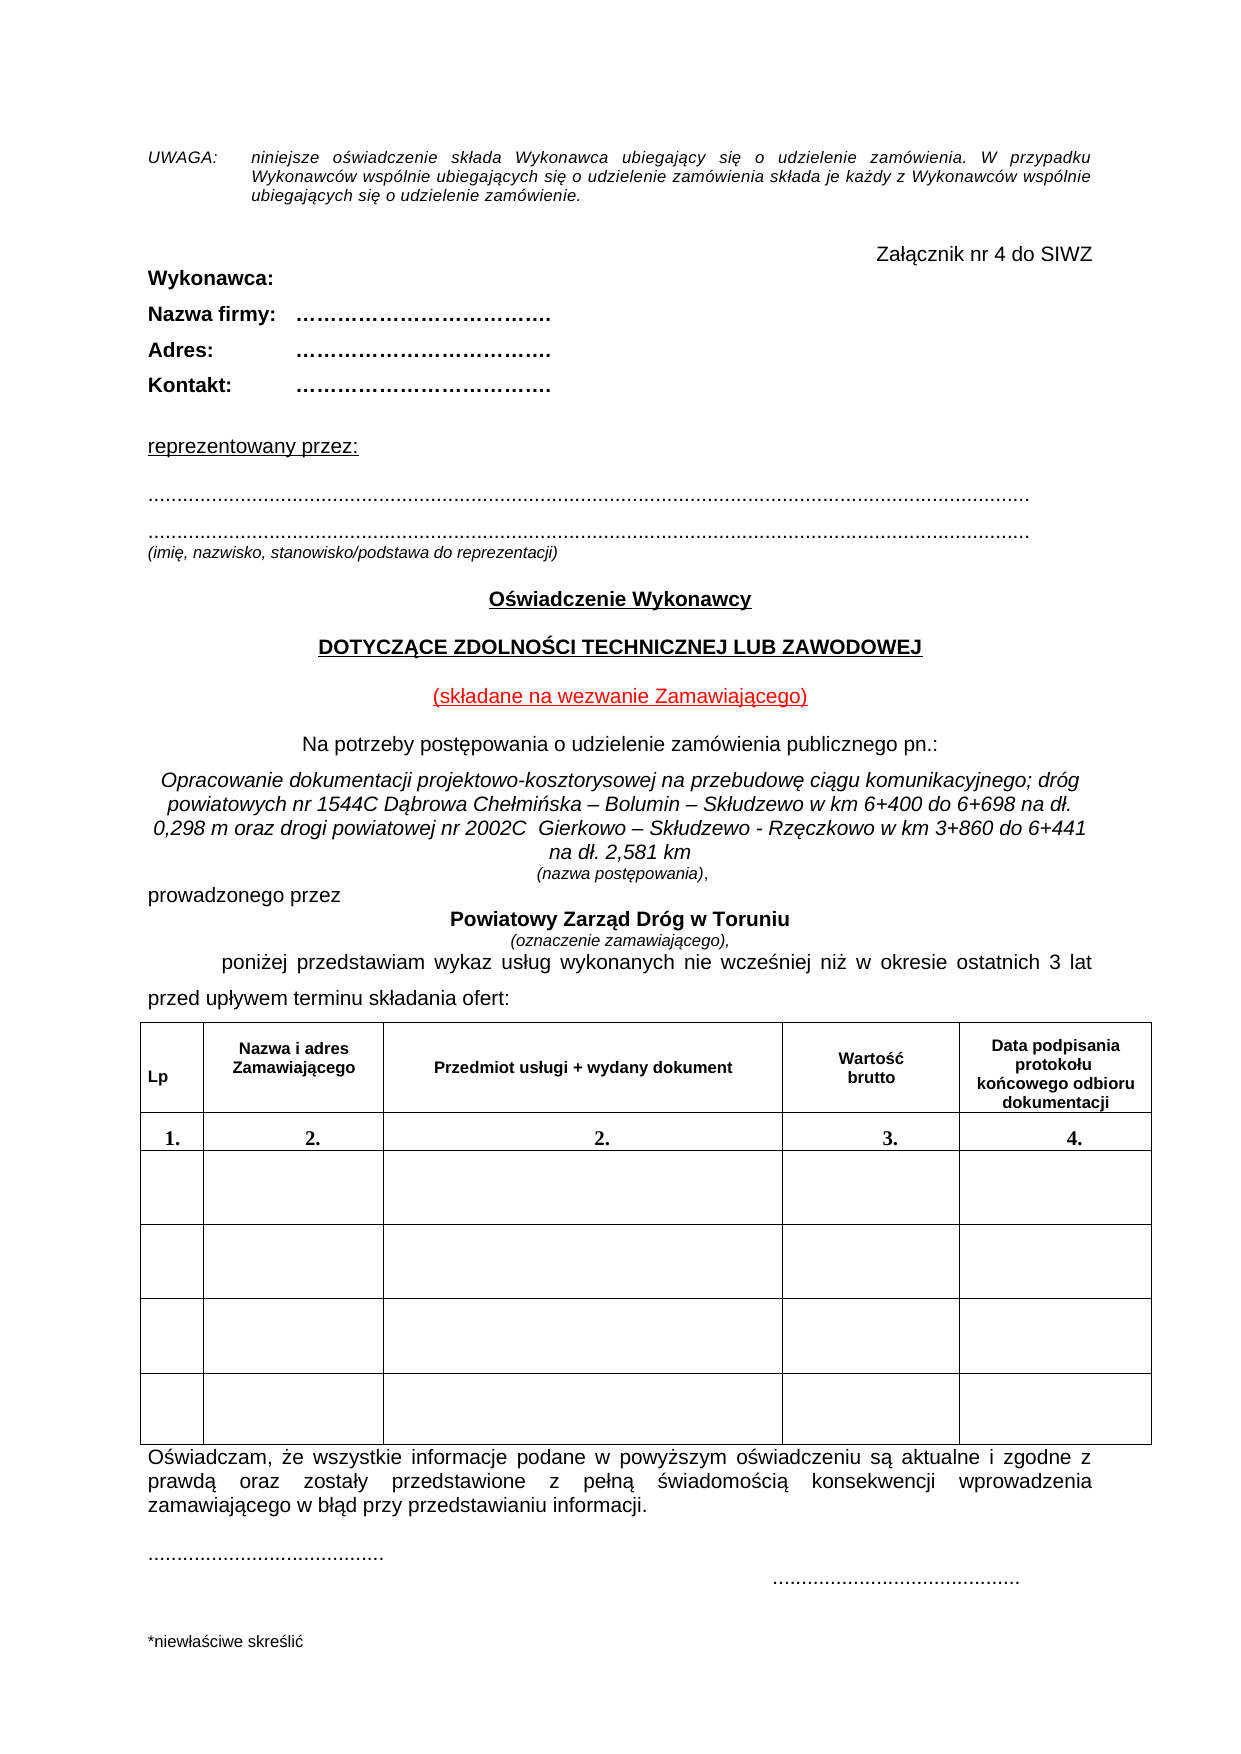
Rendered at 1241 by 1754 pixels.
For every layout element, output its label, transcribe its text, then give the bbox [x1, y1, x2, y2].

table_header Lp [141, 1023, 203, 1112]
text UWAGA: niniejsze oświadczenie składa Wykonawca ubiegający się o udzielenie zamówienia. W przypadku Wykonawców wspólnie ubiegających się o udzielenie zamówienia składa je każdy z Wykonawców wspólnie ubiegających się o udzielenie zamówienie. [148, 148, 1093, 205]
table_cell [960, 1225, 1151, 1298]
table_cell [141, 1225, 203, 1298]
text (składane na wezwanie Zamawiającego) [148, 684, 1093, 708]
text ......................................................................................................................................................... [148, 519, 1093, 543]
table_cell 3. [783, 1113, 959, 1150]
text Nazwa firmy: ………………………………. [148, 301, 1093, 325]
text ......................................................................................................................................................... [148, 482, 1093, 506]
table_cell [384, 1374, 782, 1444]
table_cell [783, 1299, 959, 1373]
table_header Nazwa i adres Zamawiającego [204, 1023, 383, 1112]
text Opracowanie dokumentacji projektowo-kosztorysowej na przebudowę ciągu komunikacyjnego; dróg powiatowych nr 1544C Dąbrowa Chełmińska – Bolumin – Skłudzewo w km 6+400 do 6+698 na dł. 0,298 m oraz drogi powiatowej nr 2002C Gierkowo – Skłudzewo - Rzęczkowo w km 3+860 do 6+441 na dł. 2,581 km [148, 768, 1093, 864]
table_cell [204, 1151, 383, 1224]
table_cell 1. [141, 1113, 203, 1150]
table_cell [141, 1374, 203, 1444]
text poniżej przedstawiam wykaz usług wykonanych nie wcześniej niż w okresie ostatnich 3 lat przed upływem terminu składania ofert: [148, 950, 1093, 1010]
table_cell [783, 1225, 959, 1298]
table_cell [960, 1299, 1151, 1373]
table_cell [204, 1299, 383, 1373]
text prowadzonego przez [148, 883, 1093, 907]
text (imię, nazwisko, stanowisko/podstawa do reprezentacji) [148, 543, 1085, 562]
table_cell [204, 1374, 383, 1444]
table_cell [384, 1151, 782, 1224]
table_cell [960, 1151, 1151, 1224]
table_cell 2. [204, 1113, 383, 1150]
text Oświadczam, że wszystkie informacje podane w powyższym oświadczeniu są aktualne i zgodne z prawdą oraz zostały przedstawione z pełną świadomością konsekwencji wprowadzenia zamawiającego w błąd przy przedstawianiu informacji. [148, 1445, 1093, 1517]
text reprezentowany przez: [148, 434, 1093, 458]
table_cell [204, 1225, 383, 1298]
text Powiatowy Zarząd Dróg w Toruniu [148, 907, 1093, 931]
table_cell [783, 1374, 959, 1444]
text Oświadczenie Wykonawcy [148, 587, 1093, 611]
table_cell [384, 1299, 782, 1373]
text Adres: ………………………………. [148, 337, 1093, 361]
text Załącznik nr 4 do SIWZ [148, 242, 1093, 266]
text ......................................... ........................................... [148, 1541, 1093, 1589]
text Na potrzeby postępowania o udzielenie zamówienia publicznego pn.: [148, 732, 1093, 756]
table_cell [141, 1299, 203, 1373]
table_header Data podpisania protokołu końcowego odbioru dokumentacji [960, 1023, 1151, 1112]
table_header Przedmiot usługi + wydany dokument [384, 1023, 782, 1112]
text Kontakt: ………………………………. [148, 373, 1093, 397]
table_cell [384, 1225, 782, 1298]
text DOTYCZĄCE ZDOLNOŚCI TECHNICZNEJ LUB ZAWODOWEJ [148, 635, 1093, 659]
table_cell [141, 1151, 203, 1224]
text Wykonawca: [148, 266, 1093, 289]
table_header Wartość brutto [783, 1023, 959, 1112]
table_cell 4. [960, 1113, 1151, 1150]
table_cell [783, 1151, 959, 1224]
table_cell 2. [384, 1113, 782, 1150]
table_cell [960, 1374, 1151, 1444]
text (nazwa postępowania), [148, 864, 1093, 883]
text (oznaczenie zamawiającego), [148, 931, 1093, 950]
